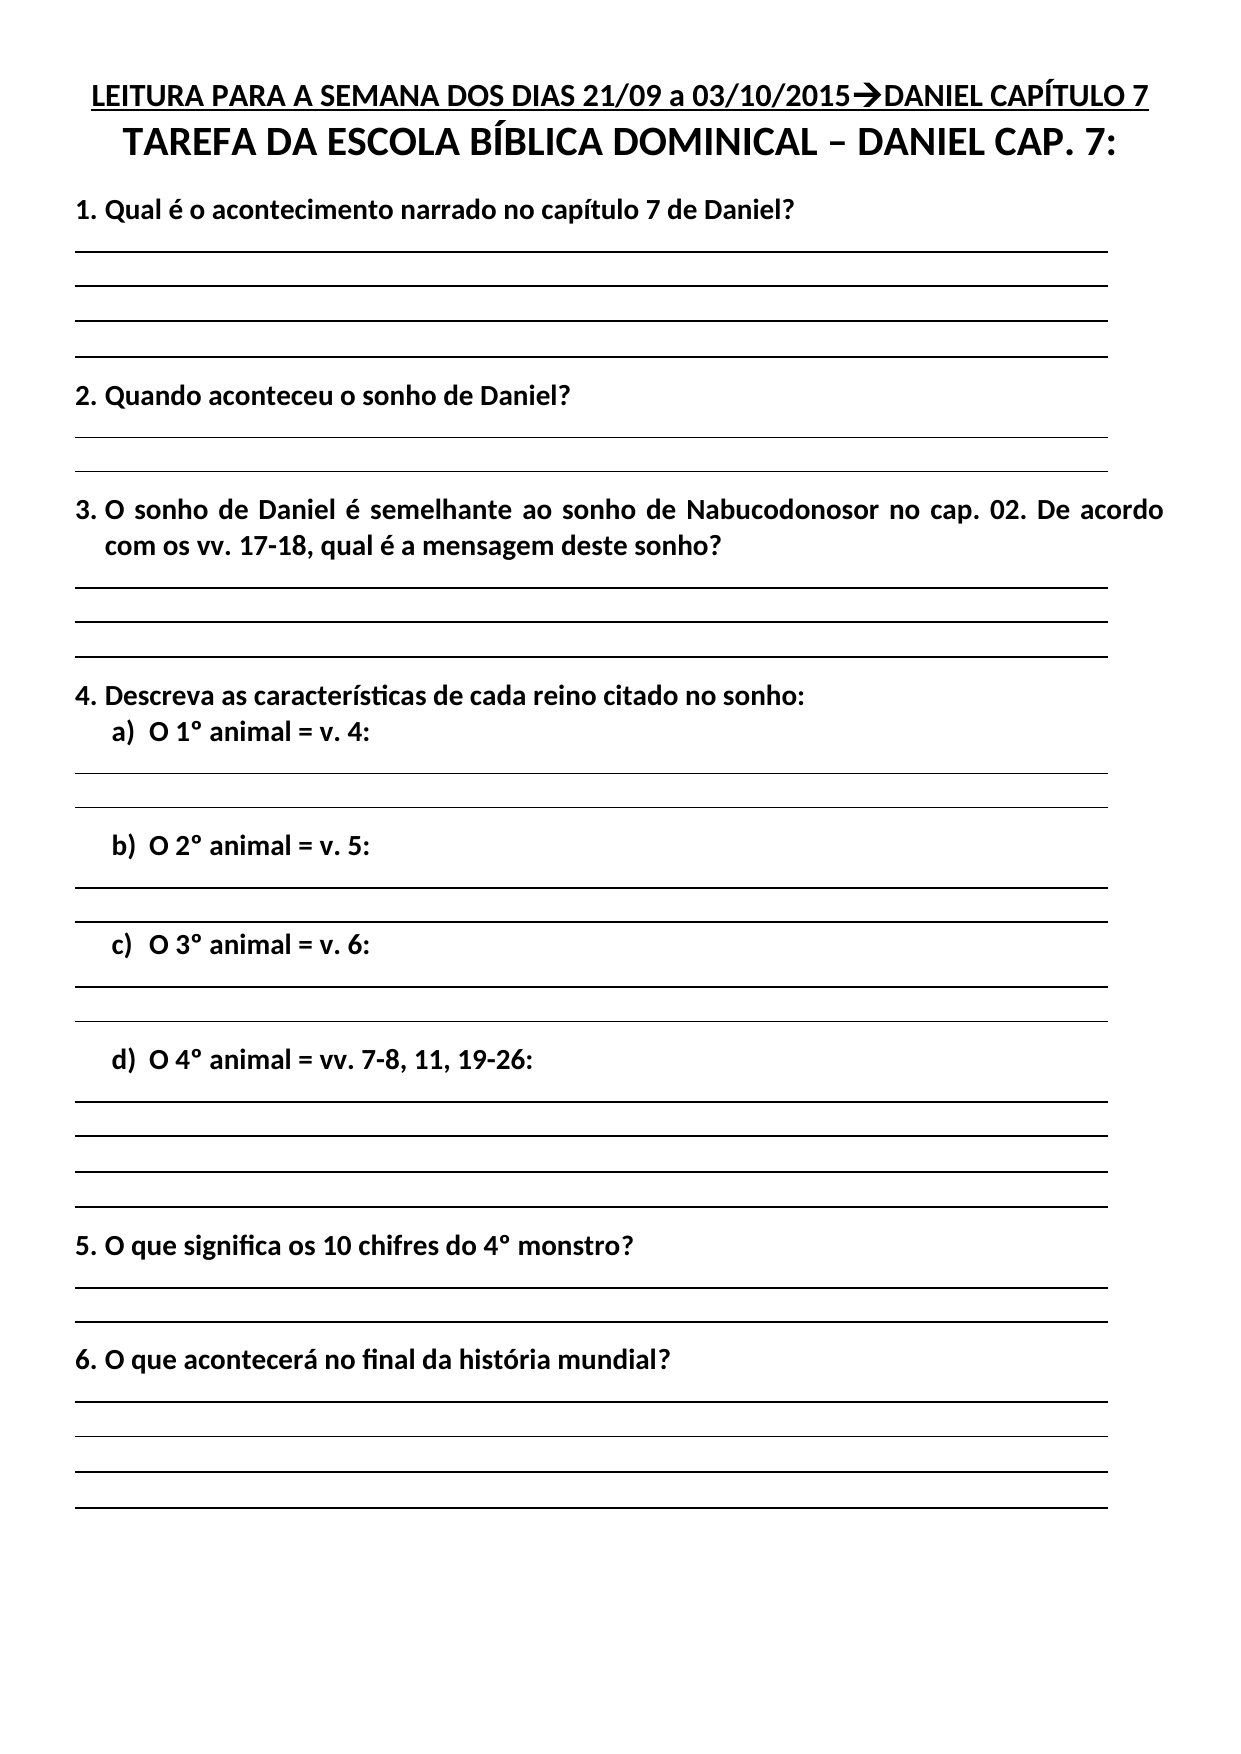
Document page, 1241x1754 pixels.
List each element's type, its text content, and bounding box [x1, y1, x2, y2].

text TAREFA DA ESCOLA BÍBLICA DOMINICAL – DANIEL CAP. 7: [75, 114, 1165, 165]
list O 3º animal = v. 6: [111, 926, 1165, 962]
list O que significa os 10 chifres do 4º monstro? [75, 1227, 1165, 1262]
list Descreva as características de cada reino citado no sonho: [75, 677, 1165, 713]
list O sonho de Daniel é semelhante ao sonho de Nabucodonosor no cap. 02. De acordo com os vv. 17-18, qual é a mensagem deste sonho? [75, 491, 1165, 562]
list O 1º animal = v. 4: [111, 713, 1165, 748]
list Qual é o acontecimento narrado no capítulo 7 de Daniel? [75, 191, 1165, 226]
text LEITURA PARA A SEMANA DOS DIAS 21/09 a 03/10/2015DANIEL CAPÍTULO 7 [75, 75, 1165, 114]
list O 2º animal = v. 5: [111, 827, 1165, 863]
list O que acontecerá no final da história mundial? [75, 1341, 1165, 1377]
list O 4º animal = vv. 7-8, 11, 19-26: [111, 1041, 1165, 1077]
list Quando aconteceu o sonho de Daniel? [75, 377, 1165, 412]
